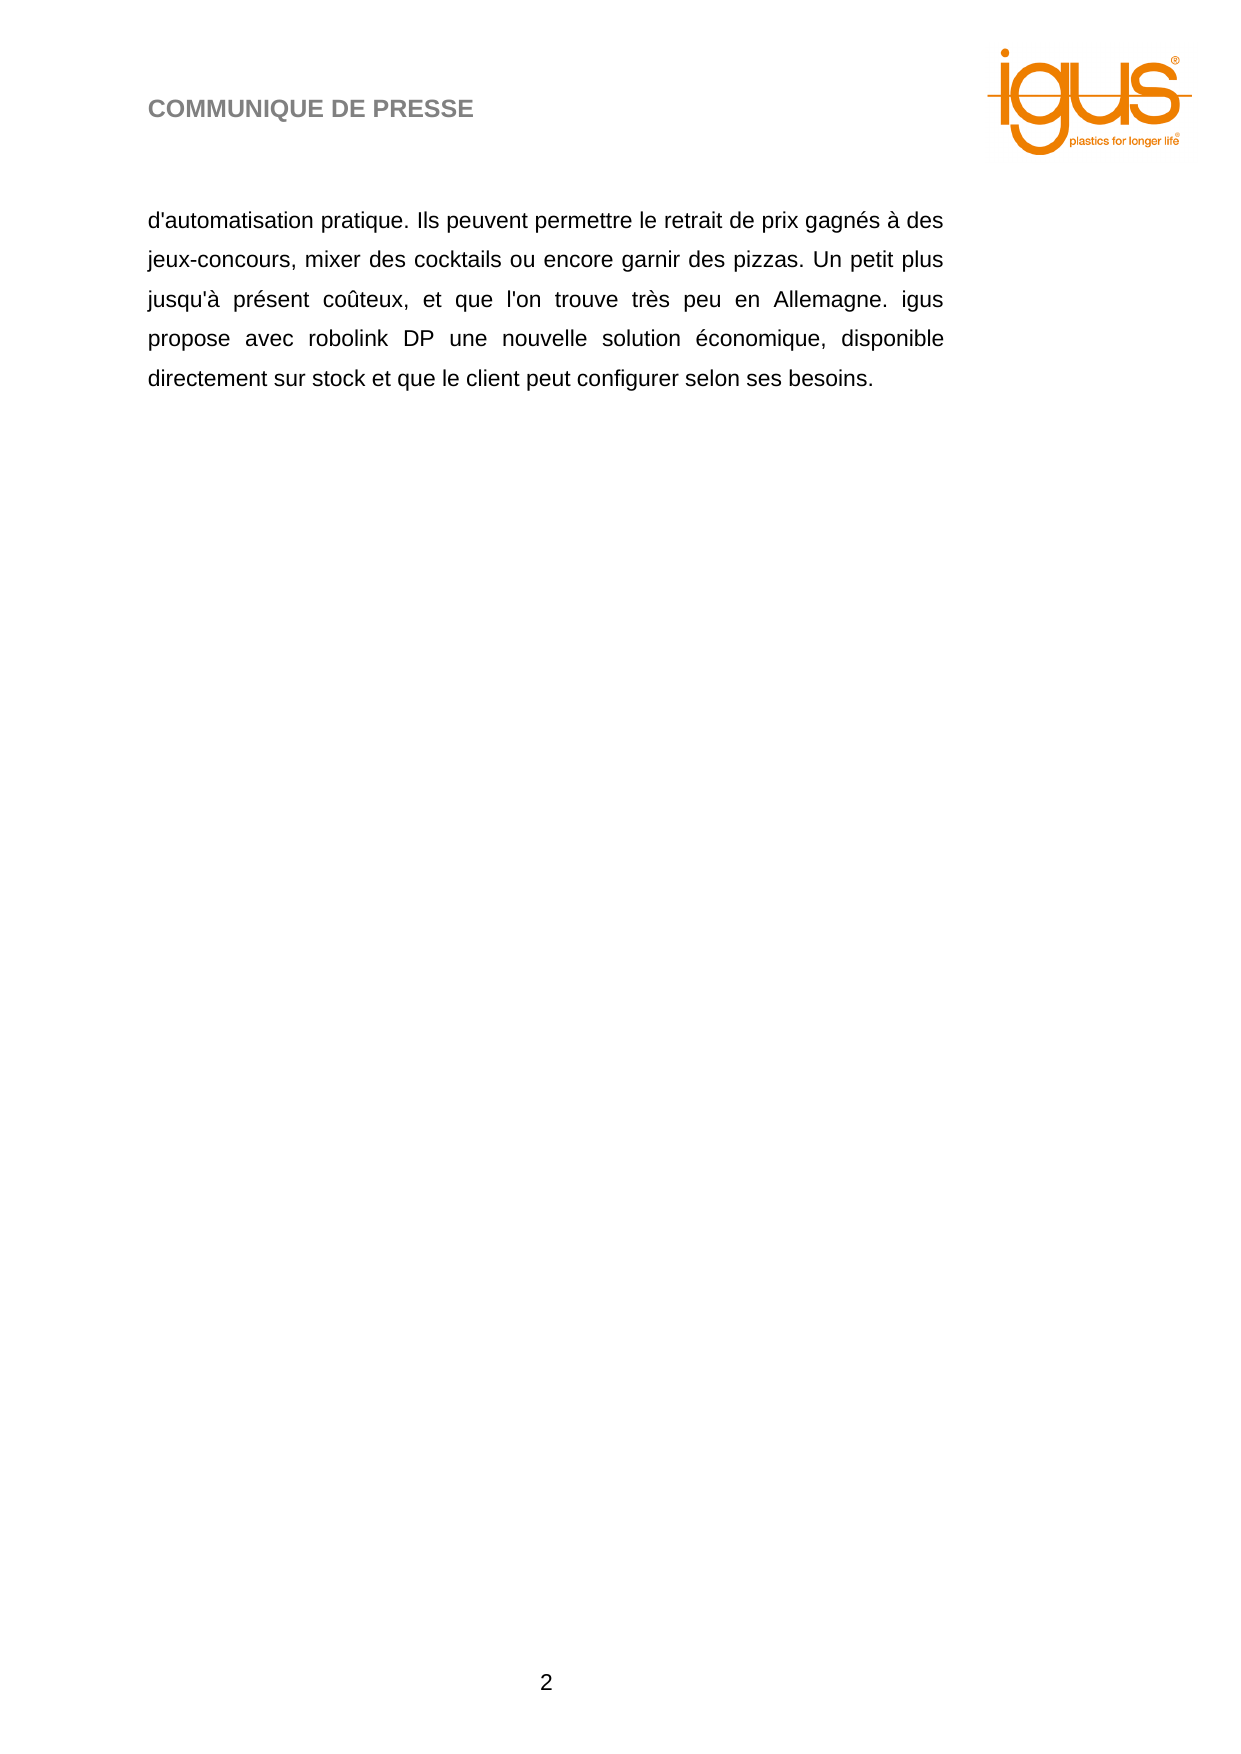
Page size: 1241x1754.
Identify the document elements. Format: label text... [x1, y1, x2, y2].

picture [985, 42, 1198, 163]
